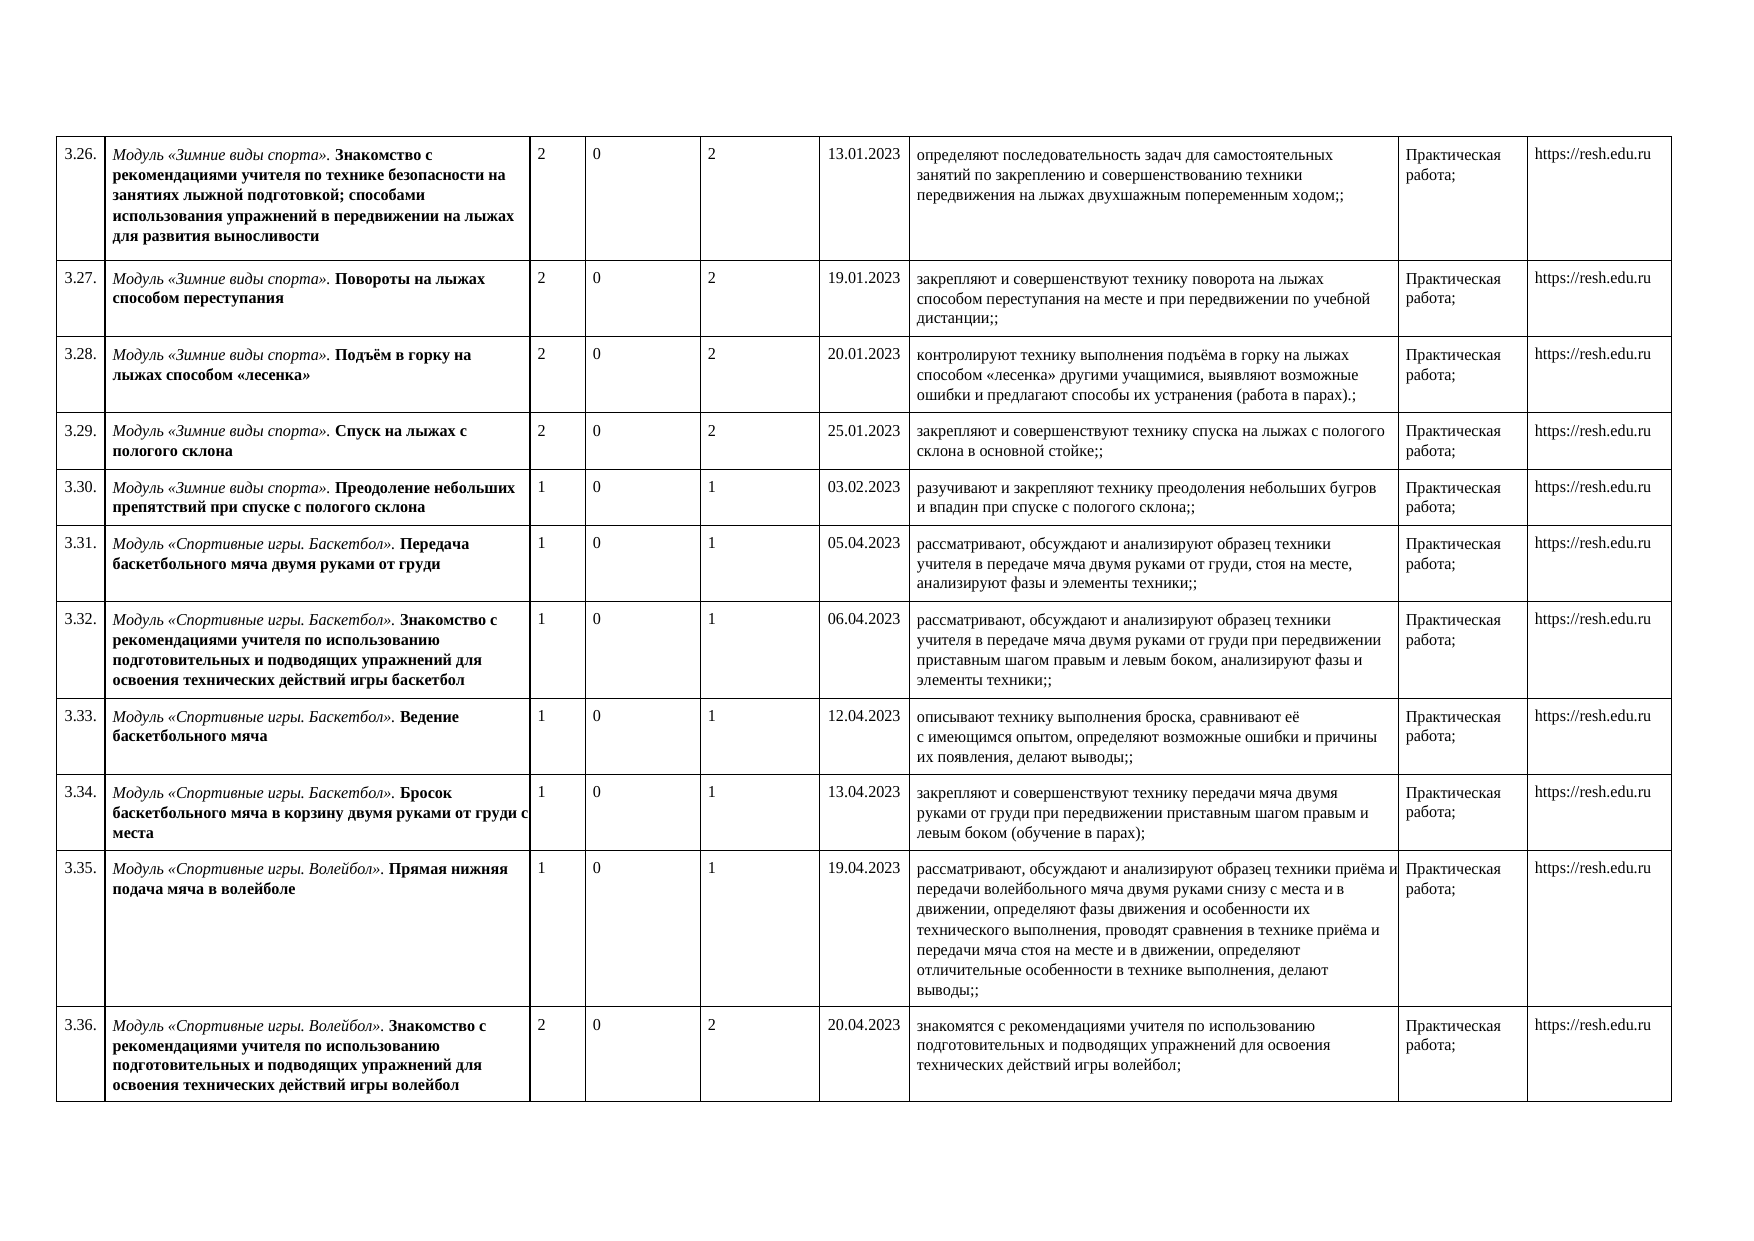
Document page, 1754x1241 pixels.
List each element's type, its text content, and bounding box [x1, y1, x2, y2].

table_cell 0 [586, 470, 700, 525]
table_cell 3.33. [57, 699, 104, 774]
table_cell закрепляют и совершенствуют технику передачи мяча двумя руками от груди при передвижении приставным шагом правым и левым боком (обучение в парах); [910, 775, 1398, 850]
table_cell Модуль «Зимние виды спорта». Спуск на лыжах с пологого склона [106, 413, 529, 468]
table_cell Модуль «Спортивные игры. Баскетбол». Бросок баскетбольного мяча в корзину двумя руками от груди с места [106, 775, 529, 850]
table_cell 1 [701, 526, 819, 601]
table_cell Модуль «Спортивные игры. Волейбол». Прямая нижняя подача мяча в волейболе [106, 851, 529, 1006]
table_header 0 [586, 137, 700, 259]
table_cell https://resh.edu.ru [1528, 413, 1671, 468]
table_cell Практическая работа; [1399, 261, 1527, 336]
table_cell Модуль «Спортивные игры. Баскетбол». Знакомство с рекомендациями учителя по использованию подготовительных и подводящих упражнений для освоения технических действий игры баскетбол [106, 602, 529, 697]
table_cell 05.04.2023 [820, 526, 909, 601]
table_cell рассматривают, обсуждают и анализируют образец техники приёма и передачи волейбольного мяча двумя руками снизу с места и в движении, определяют фазы движения и особенности их технического выполнения, проводят сравнения в технике приёма и передачи мяча стоя на месте и в движении, определяют отличительные особенности в технике выполнения, делают выводы;; [910, 851, 1398, 1006]
table_cell https://resh.edu.ru [1528, 1007, 1671, 1101]
table_cell 3.35. [57, 851, 104, 1006]
table_cell Практическая работа; [1399, 526, 1527, 601]
table_cell рассматривают, обсуждают и анализируют образец техники учителя в передаче мяча двумя руками от груди при передвижении приставным шагом правым и левым боком, анализируют фазы и элементы техники;; [910, 602, 1398, 697]
table_cell Практическая работа; [1399, 1007, 1527, 1101]
table_cell 2 [531, 1007, 585, 1101]
table_cell https://resh.edu.ru [1528, 526, 1671, 601]
table_cell 1 [531, 526, 585, 601]
table_cell описывают технику выполнения броска, сравнивают её с имеющимся опытом, определяют возможные ошибки и причины их появления, делают выводы;; [910, 699, 1398, 774]
table_cell 3.31. [57, 526, 104, 601]
table_cell 0 [586, 413, 700, 468]
table_cell 0 [586, 775, 700, 850]
table_cell 2 [531, 337, 585, 412]
table_cell 25.01.2023 [820, 413, 909, 468]
table_cell 1 [531, 699, 585, 774]
table_cell 13.04.2023 [820, 775, 909, 850]
table_cell Модуль «Зимние виды спорта». Подъём в горку на лыжах способом «лесенка» [106, 337, 529, 412]
table_cell 0 [586, 1007, 700, 1101]
table_cell Практическая работа; [1399, 699, 1527, 774]
table_cell Модуль «Спортивные игры. Баскетбол». Ведение баскетбольного мяча [106, 699, 529, 774]
table_cell 12.04.2023 [820, 699, 909, 774]
table_cell https://resh.edu.ru [1528, 851, 1671, 1006]
table_cell знакомятся с рекомендациями учителя по использованию подготовительных и подводящих упражнений для освоения технических действий игры волейбол; [910, 1007, 1398, 1101]
table_cell Практическая работа; [1399, 413, 1527, 468]
table_cell 19.04.2023 [820, 851, 909, 1006]
table_cell Практическая работа; [1399, 775, 1527, 850]
table_header 2 [701, 137, 819, 259]
table_cell закрепляют и совершенствуют технику поворота на лыжах способом переступания на месте и при передвижении по учебной дистанции;; [910, 261, 1398, 336]
table_cell 2 [701, 1007, 819, 1101]
table_cell 20.01.2023 [820, 337, 909, 412]
table_header определяют последовательность задач для самостоятельных занятий по закреплению и совершенствованию техники передвижения на лыжах двухшажным попеременным ходом;; [910, 137, 1398, 259]
table_cell Практическая работа; [1399, 337, 1527, 412]
table_cell закрепляют и совершенствуют технику спуска на лыжах с пологого склона в основной стойке;; [910, 413, 1398, 468]
table_cell 0 [586, 261, 700, 336]
table_cell 0 [586, 699, 700, 774]
table_cell 2 [531, 261, 585, 336]
table_cell 3.29. [57, 413, 104, 468]
table_cell 1 [531, 470, 585, 525]
table_cell https://resh.edu.ru [1528, 602, 1671, 697]
table_cell 3.32. [57, 602, 104, 697]
table_cell 1 [701, 602, 819, 697]
table_cell 1 [701, 775, 819, 850]
table_cell контролируют технику выполнения подъёма в горку на лыжах способом «лесенка» другими учащимися, выявляют возможные ошибки и предлагают способы их устранения (работа в парах).; [910, 337, 1398, 412]
table_cell 3.27. [57, 261, 104, 336]
table_cell 1 [701, 699, 819, 774]
table_header Модуль «Зимние виды спорта». Знакомство с рекомендациями учителя по технике безопасности на занятиях лыжной подготовкой; способами использования упражнений в передвижении на лыжах для развития выносливости [106, 137, 529, 259]
table_cell 0 [586, 337, 700, 412]
table_cell 0 [586, 851, 700, 1006]
table_cell Модуль «Спортивные игры. Волейбол». Знакомство с рекомендациями учителя по использованию подготовительных и подводящих упражнений для освоения технических действий игры волейбол [106, 1007, 529, 1101]
table_cell 03.02.2023 [820, 470, 909, 525]
table_cell 1 [531, 851, 585, 1006]
table_cell 3.36. [57, 1007, 104, 1101]
table_cell 20.04.2023 [820, 1007, 909, 1101]
table_cell 06.04.2023 [820, 602, 909, 697]
table_cell 3.28. [57, 337, 104, 412]
table_header 13.01.2023 [820, 137, 909, 259]
table_cell 19.01.2023 [820, 261, 909, 336]
table_cell Модуль «Зимние виды спорта». Повороты на лыжах способом переступания [106, 261, 529, 336]
table_cell 3.30. [57, 470, 104, 525]
table_header 2 [531, 137, 585, 259]
table_cell Модуль «Зимние виды спорта». Преодоление небольших препятствий при спуске с пологого склона [106, 470, 529, 525]
table_cell 3.34. [57, 775, 104, 850]
table_cell 1 [531, 602, 585, 697]
table_cell 1 [701, 851, 819, 1006]
table_cell рассматривают, обсуждают и анализируют образец техники учителя в передаче мяча двумя руками от груди, стоя на месте, анализируют фазы и элементы техники;; [910, 526, 1398, 601]
table_cell 1 [701, 470, 819, 525]
table_cell Модуль «Спортивные игры. Баскетбол». Передача баскетбольного мяча двумя руками от груди [106, 526, 529, 601]
table_cell https://resh.edu.ru [1528, 699, 1671, 774]
table_cell 2 [701, 261, 819, 336]
table_header Практическая работа; [1399, 137, 1527, 259]
table_cell 1 [531, 775, 585, 850]
table_cell 0 [586, 526, 700, 601]
table_cell https://resh.edu.ru [1528, 261, 1671, 336]
table_cell Практическая работа; [1399, 602, 1527, 697]
table_cell 2 [531, 413, 585, 468]
table_cell Практическая работа; [1399, 470, 1527, 525]
table_cell 0 [586, 602, 700, 697]
table_header 3.26. [57, 137, 104, 259]
table_cell https://resh.edu.ru [1528, 337, 1671, 412]
table_header https://resh.edu.ru [1528, 137, 1671, 259]
table_cell 2 [701, 337, 819, 412]
table_cell Практическая работа; [1399, 851, 1527, 1006]
table_cell 2 [701, 413, 819, 468]
table_cell https://resh.edu.ru [1528, 470, 1671, 525]
table_cell разучивают и закрепляют технику преодоления небольших бугров и впадин при спуске с пологого склона;; [910, 470, 1398, 525]
table_cell https://resh.edu.ru [1528, 775, 1671, 850]
